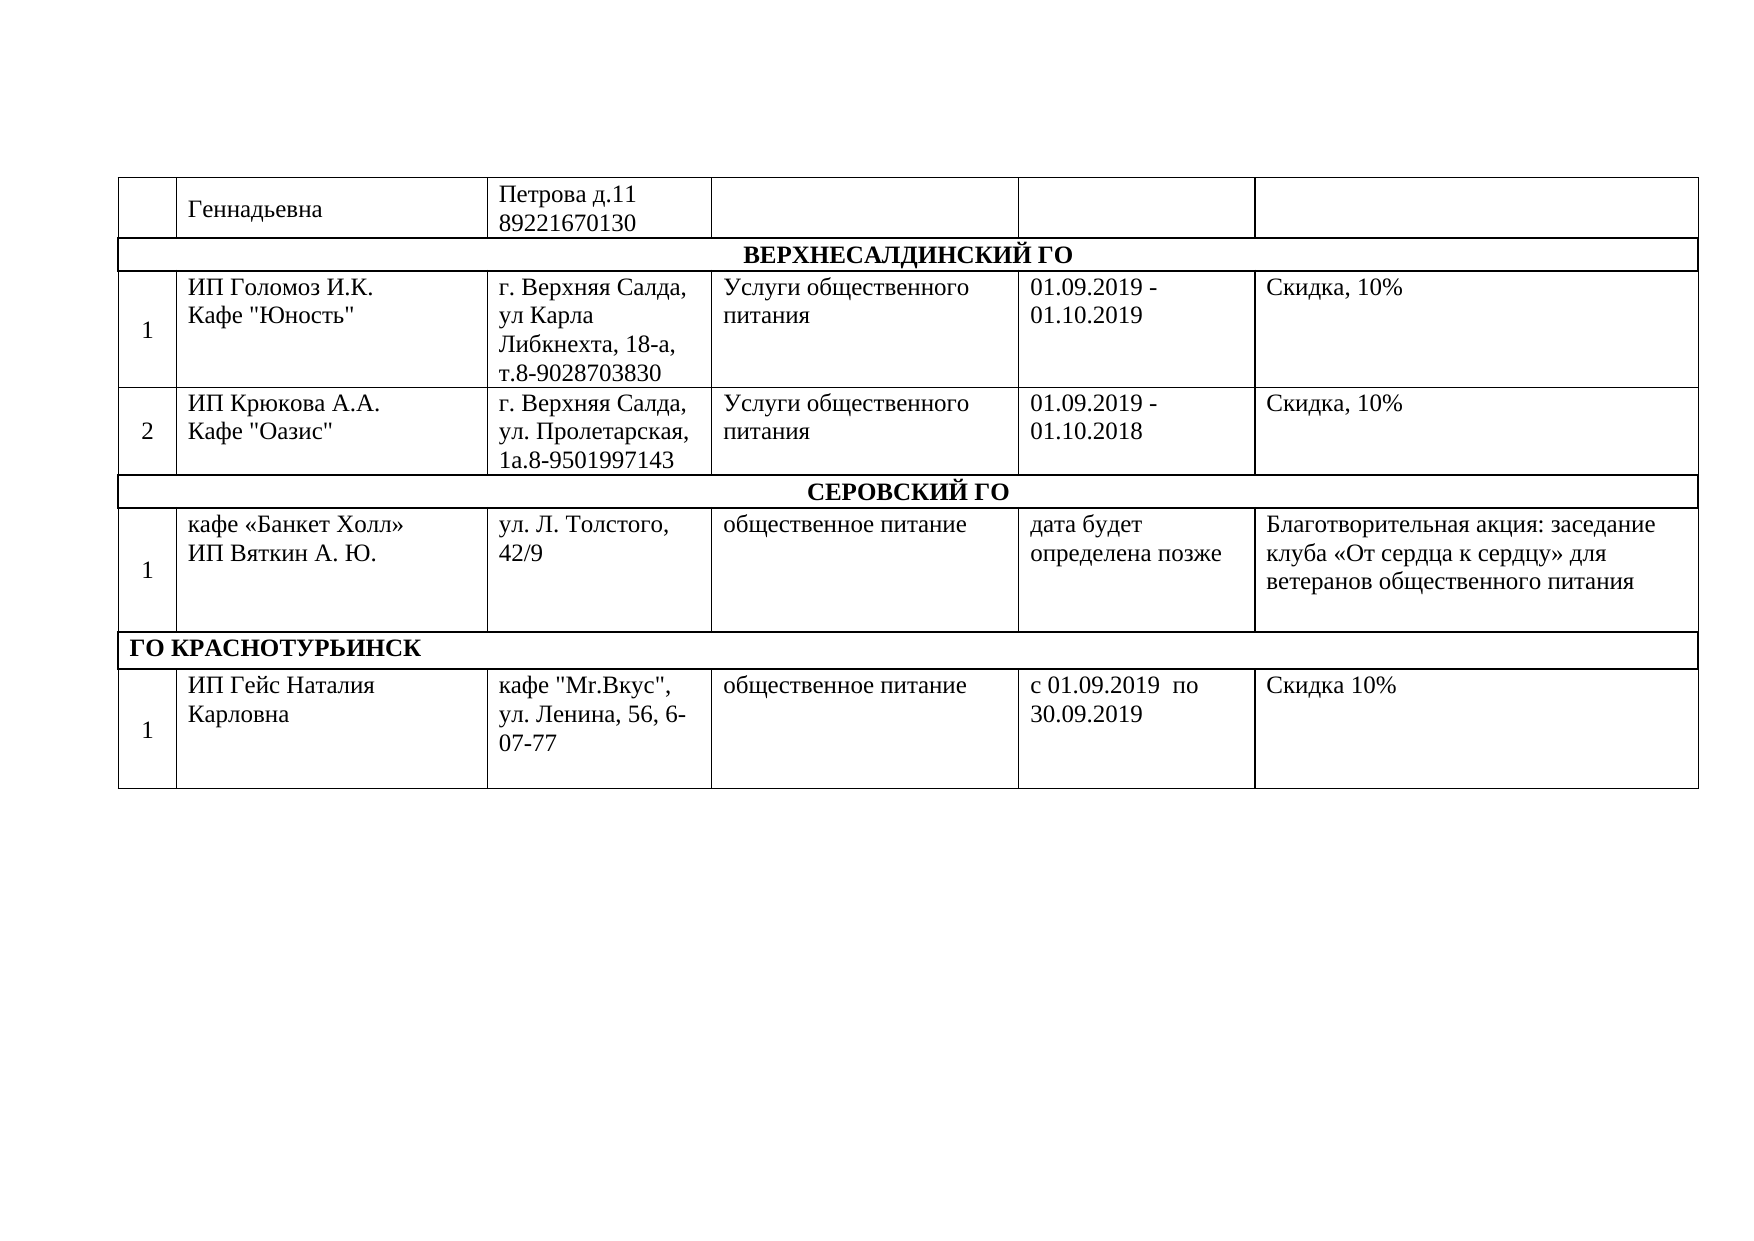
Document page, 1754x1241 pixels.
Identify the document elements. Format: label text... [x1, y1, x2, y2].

table_cell ул. Л. Толстого, 42/9 [488, 509, 711, 631]
table_cell Скидка, 10% [1256, 388, 1698, 474]
table_cell общественное питание [712, 670, 1018, 788]
table_cell ГО КРАСНОТУРЬИНСК [119, 633, 1697, 668]
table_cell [177, 178, 487, 237]
table_cell 1 [119, 509, 176, 631]
table_cell 01.09.2019 - 01.10.2019 [1019, 272, 1254, 387]
table_cell ИП Крюкова А.А. Кафе "Оазис" [177, 388, 487, 474]
table_cell г. Верхняя Салда, ул. Пролетарская, 1а.8-9501997143 [488, 388, 711, 474]
table_cell 1 [119, 272, 176, 387]
table_cell 2 [119, 388, 176, 474]
table_cell Услуги общественного питания [712, 272, 1018, 387]
table_cell ИП Гейс Наталия Карловна [177, 670, 487, 788]
table_cell Скидка 10% [1256, 670, 1698, 788]
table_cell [1019, 178, 1254, 237]
table_cell 01.09.2019 - 01.10.2018 [1019, 388, 1254, 474]
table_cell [712, 178, 1018, 237]
table_cell дата будет определена позже [1019, 509, 1254, 631]
table_cell кафе «Банкет Холл» ИП Вяткин А. Ю. [177, 509, 487, 631]
table_cell 5% [1256, 178, 1698, 237]
table_cell с 01.09.2019 по 30.09.2019 [1019, 670, 1254, 788]
table_cell 1 [119, 178, 176, 237]
table_cell Скидка, 10% [1256, 272, 1698, 387]
table_cell г. Верхняя Салда, ул Карла Либкнехта, 18-а, т.8-9028703830 [488, 272, 711, 387]
table_cell 1 [119, 670, 176, 788]
table_cell СЕРОВСКИЙ ГО [119, 476, 1697, 507]
table_cell ИП Голомоз И.К. Кафе "Юность" [177, 272, 487, 387]
table_cell ВЕРХНЕСАЛДИНСКИЙ ГО [119, 239, 1697, 269]
table_cell общественное питание [712, 509, 1018, 631]
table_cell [488, 178, 711, 237]
table_cell Благотворительная акция: заседание клуба «От сердца к сердцу» для ветеранов общественного питания [1256, 509, 1698, 631]
table_cell кафе "Mr.Вкус", ул. Ленина, 56, 6-07-77 [488, 670, 711, 788]
table_cell Услуги общественного питания [712, 388, 1018, 474]
